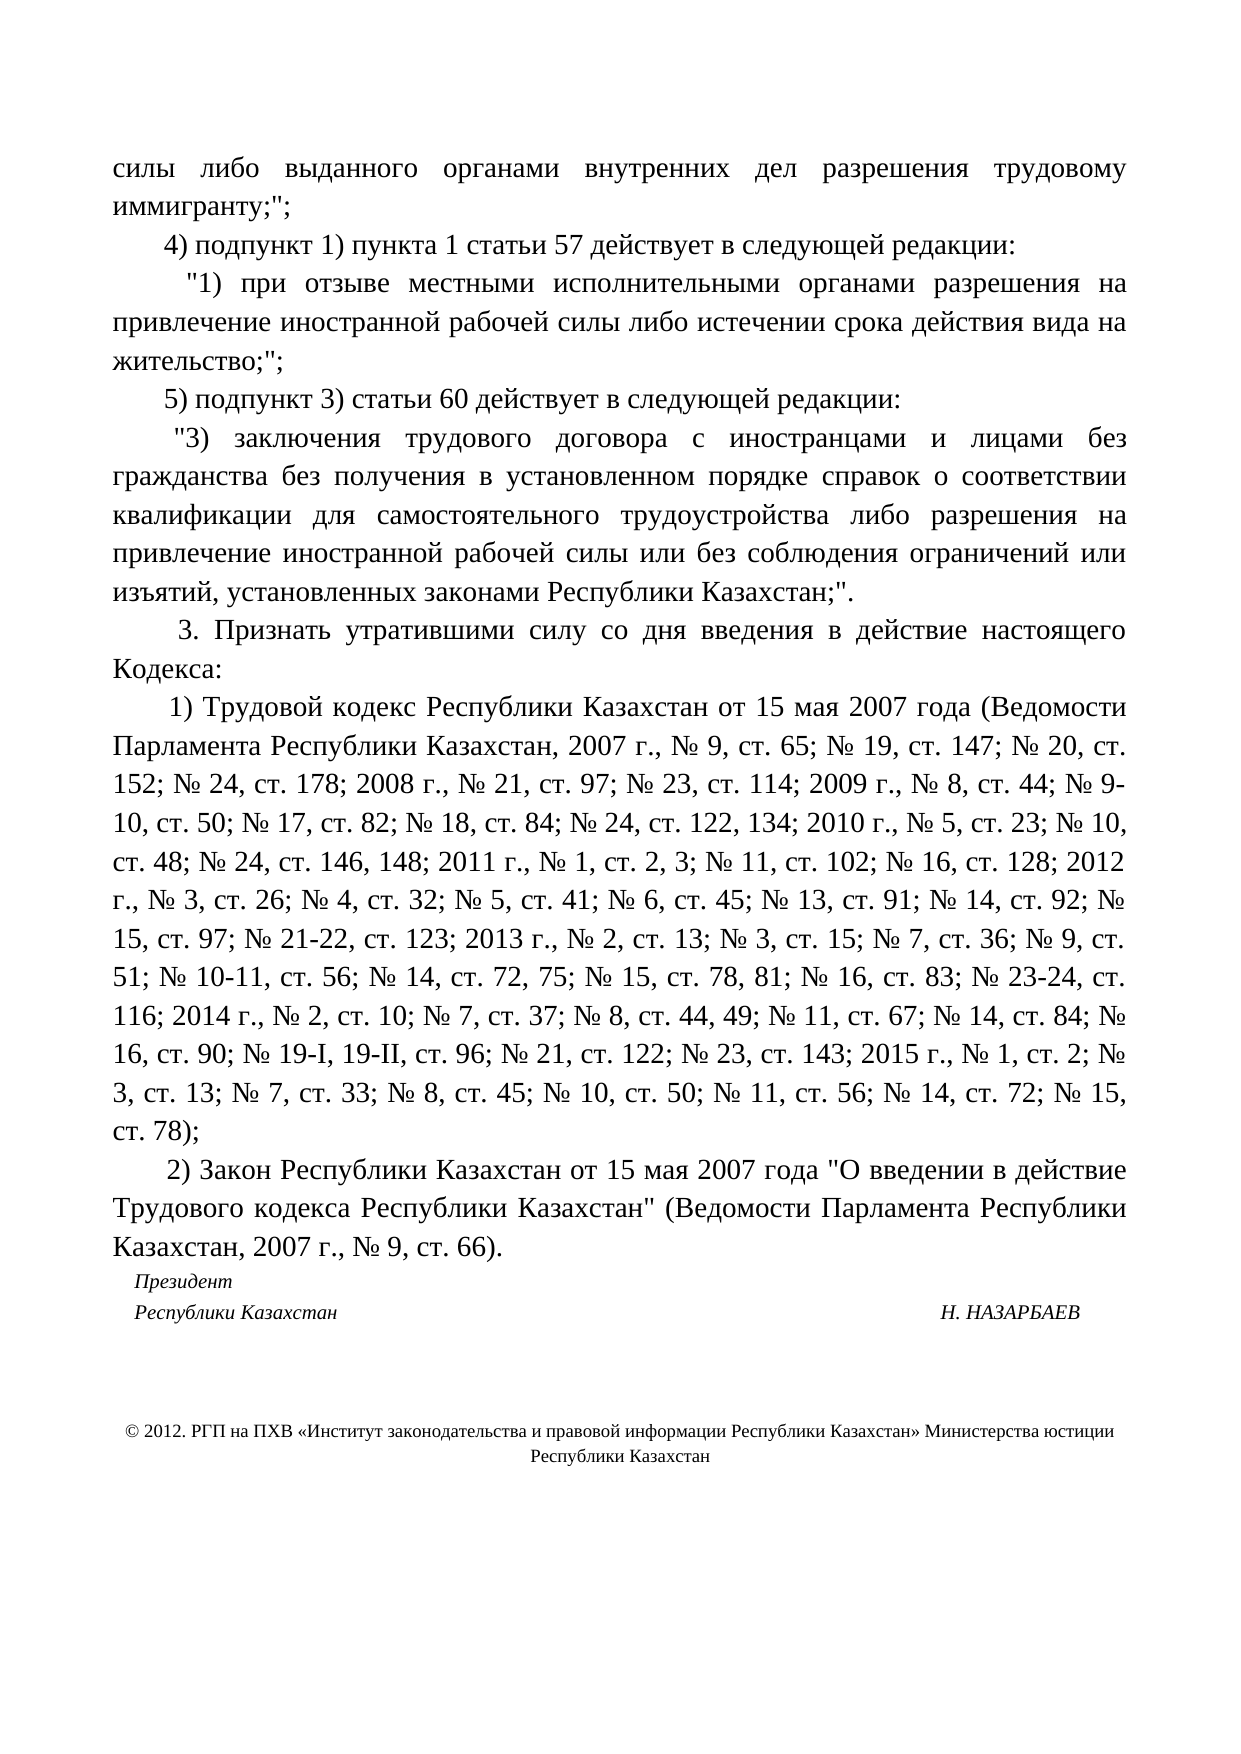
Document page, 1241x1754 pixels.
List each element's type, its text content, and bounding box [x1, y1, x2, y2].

table_cell Н. НАЗАРБАЕВ [939, 1299, 1240, 1330]
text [112, 150, 1128, 222]
text "1) при отзыве местными исполнительными органами разрешения на привлечение иностранной рабочей силы либо истечении срока действия вида на жительство;"; [112, 266, 1128, 376]
text 4) подпункт 1) пункта 1 статьи 57 действует в следующей редакции: [112, 227, 1128, 261]
text 2) Закон Республики Казахстан от 15 мая 2007 года "О введении в действие Трудового кодекса Республики Казахстан" (Ведомости Парламента Республики Казахстан, 2007 г., № 9, ст. 66). [112, 1152, 1128, 1263]
table_cell Республики Казахстан [101, 1299, 939, 1330]
text 1) Трудовой кодекс Республики Казахстан от 15 мая 2007 года (Ведомости Парламента Республики Казахстан, 2007 г., № 9, ст. 65; № 19, ст. 147; № 20, ст. 152; № 24, ст. 178; 2008 г., № 21, ст. 97; № 23, ст. 114; 2009 г., № 8, ст. 44; № 9-10, ст. 50; № 17, ст. 82; № 18, ст. 84; № 24, ст. 122, 134; 2010 г., № 5, ст. 23; № 10, ст. 48; № 24, ст. 146, 148; 2011 г., № 1, ст. 2, 3; № 11, ст. 102; № 16, ст. 128; 2012 г., № 3, ст. 26; № 4, ст. 32; № 5, ст. 41; № 6, ст. 45; № 13, ст. 91; № 14, ст. 92; № 15, ст. 97; № 21-22, ст. 123; 2013 г., № 2, ст. 13; № 3, ст. 15; № 7, ст. 36; № 9, ст. 51; № 10-11, ст. 56; № 14, ст. 72, 75; № 15, ст. 78, 81; № 16, ст. 83; № 23-24, ст. 116; 2014 г., № 2, ст. 10; № 7, ст. 37; № 8, ст. 44, 49; № 11, ст. 67; № 14, ст. 84; № 16, ст. 90; № 19-I, 19-II, ст. 96; № 21, ст. 122; № 23, ст. 143; 2015 г., № 1, ст. 2; № 3, ст. 13; № 7, ст. 33; № 8, ст. 45; № 10, ст. 50; № 11, ст. 56; № 14, ст. 72; № 15, ст. 78); [112, 689, 1128, 1147]
text "3) заключения трудового договора с иностранцами и лицами без гражданства без получения в установленном порядке справок о соответствии квалификации для самостоятельного трудоустройства либо разрешения на привлечение иностранной рабочей силы или без соблюдения ограничений или изъятий, установленных законами Республики Казахстан;". [112, 420, 1128, 607]
text 5) подпункт 3) статьи 60 действует в следующей редакции: [112, 381, 1128, 415]
text 3. Признать утратившими силу со дня введения в действие настоящего Кодекса: [112, 612, 1128, 684]
text © 2012. РГП на ПХВ «Институт законодательства и правовой информации Республики Казахстан» Министерства юстиции Республики Казахстан [112, 1420, 1128, 1467]
table_header Президент [101, 1268, 1240, 1299]
